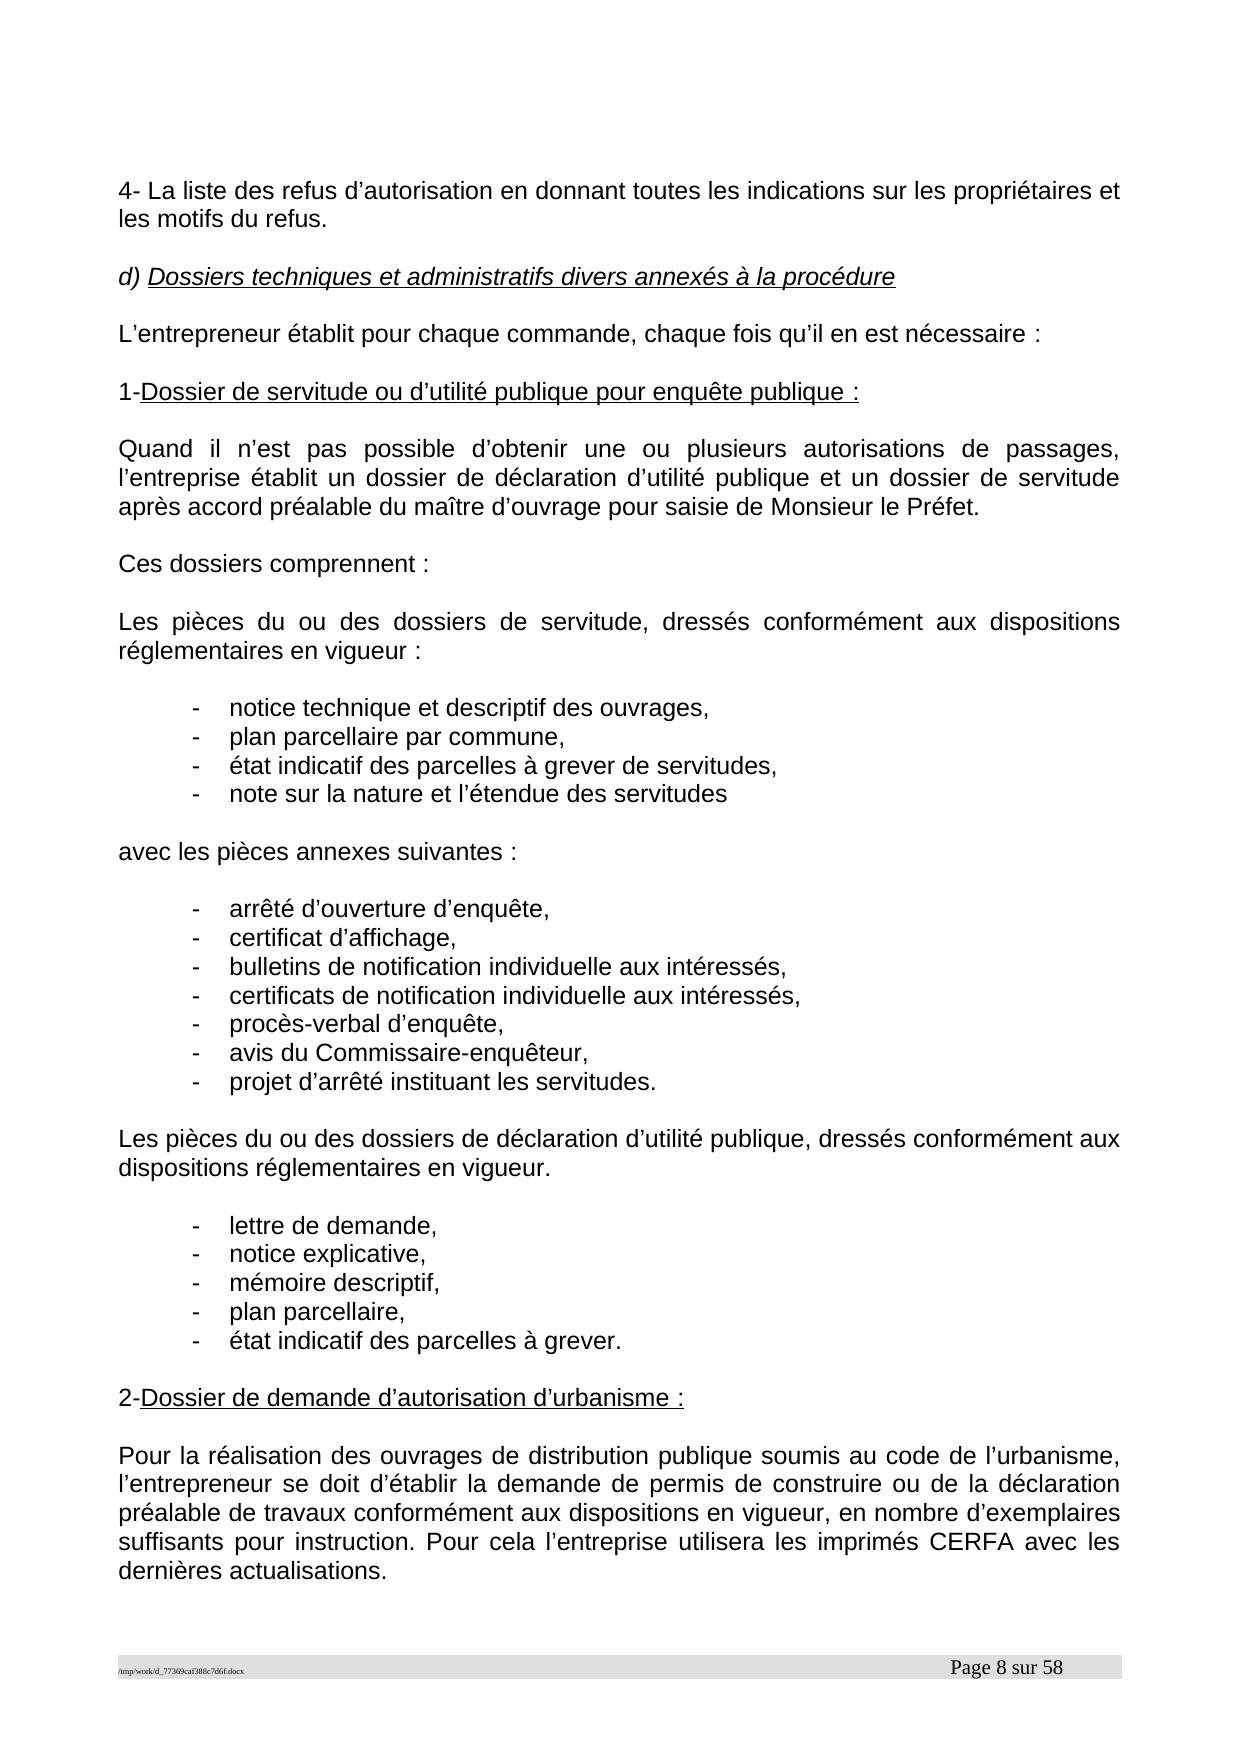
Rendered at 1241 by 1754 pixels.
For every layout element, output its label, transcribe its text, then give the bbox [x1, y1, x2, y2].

text Les pièces du ou des dossiers de déclaration d’utilité publique, dressés conformément aux dispositions réglementaires en vigueur. [118, 1124, 1122, 1182]
text Ces dossiers comprennent : [118, 549, 1122, 578]
text L’entrepreneur établit pour chaque commande, chaque fois qu’il en est nécessaire : [118, 319, 1122, 348]
text Les pièces du ou des dossiers de servitude, dressés conformément aux dispositions réglementaires en vigueur : [118, 607, 1122, 664]
list note sur la nature et l’étendue des servitudes [192, 779, 1122, 808]
list certificat d’affichage, [192, 923, 1122, 952]
list avis du Commissaire-enquêteur, [192, 1038, 1122, 1067]
text avec les pièces annexes suivantes : [118, 837, 1122, 866]
list lettre de demande, [192, 1211, 1122, 1239]
list mémoire descriptif, [192, 1268, 1122, 1297]
list plan parcellaire par commune, [192, 722, 1122, 751]
text 4- La liste des refus d’autorisation en donnant toutes les indications sur les propriétaires et les motifs du refus. [118, 176, 1122, 233]
list état indicatif des parcelles à grever. [192, 1326, 1122, 1354]
list plan parcellaire, [192, 1297, 1122, 1326]
text Quand il n’est pas possible d’obtenir une ou plusieurs autorisations de passages, l’entreprise établit un dossier de déclaration d’utilité publique et un dossier de servitude après accord préalable du maître d’ouvrage pour saisie de Monsieur le Préfet. [118, 434, 1122, 521]
list état indicatif des parcelles à grever de servitudes, [192, 751, 1122, 779]
list notice technique et descriptif des ouvrages, [192, 693, 1122, 722]
text 2-Dossier de demande d’autorisation d’urbanisme : [118, 1383, 1122, 1412]
list certificats de notification individuelle aux intéressés, [192, 981, 1122, 1009]
list bulletins de notification individuelle aux intéressés, [192, 952, 1122, 981]
text 1-Dossier de servitude ou d’utilité publique pour enquête publique : [118, 377, 1122, 406]
list procès-verbal d’enquête, [192, 1009, 1122, 1038]
text Pour la réalisation des ouvrages de distribution publique soumis au code de l’urbanisme, l’entrepreneur se doit d’établir la demande de permis de construire ou de la déclaration préalable de travaux conformément aux dispositions en vigueur, en nombre d’exemplaires suffisants pour instruction. Pour cela l’entreprise utilisera les imprimés CERFA avec les dernières actualisations. [118, 1441, 1122, 1584]
text d) Dossiers techniques et administratifs divers annexés à la procédure [118, 262, 1122, 291]
list notice explicative, [192, 1239, 1122, 1268]
list projet d’arrêté instituant les servitudes. [192, 1067, 1122, 1096]
list arrêté d’ouverture d’enquête, [192, 894, 1122, 923]
